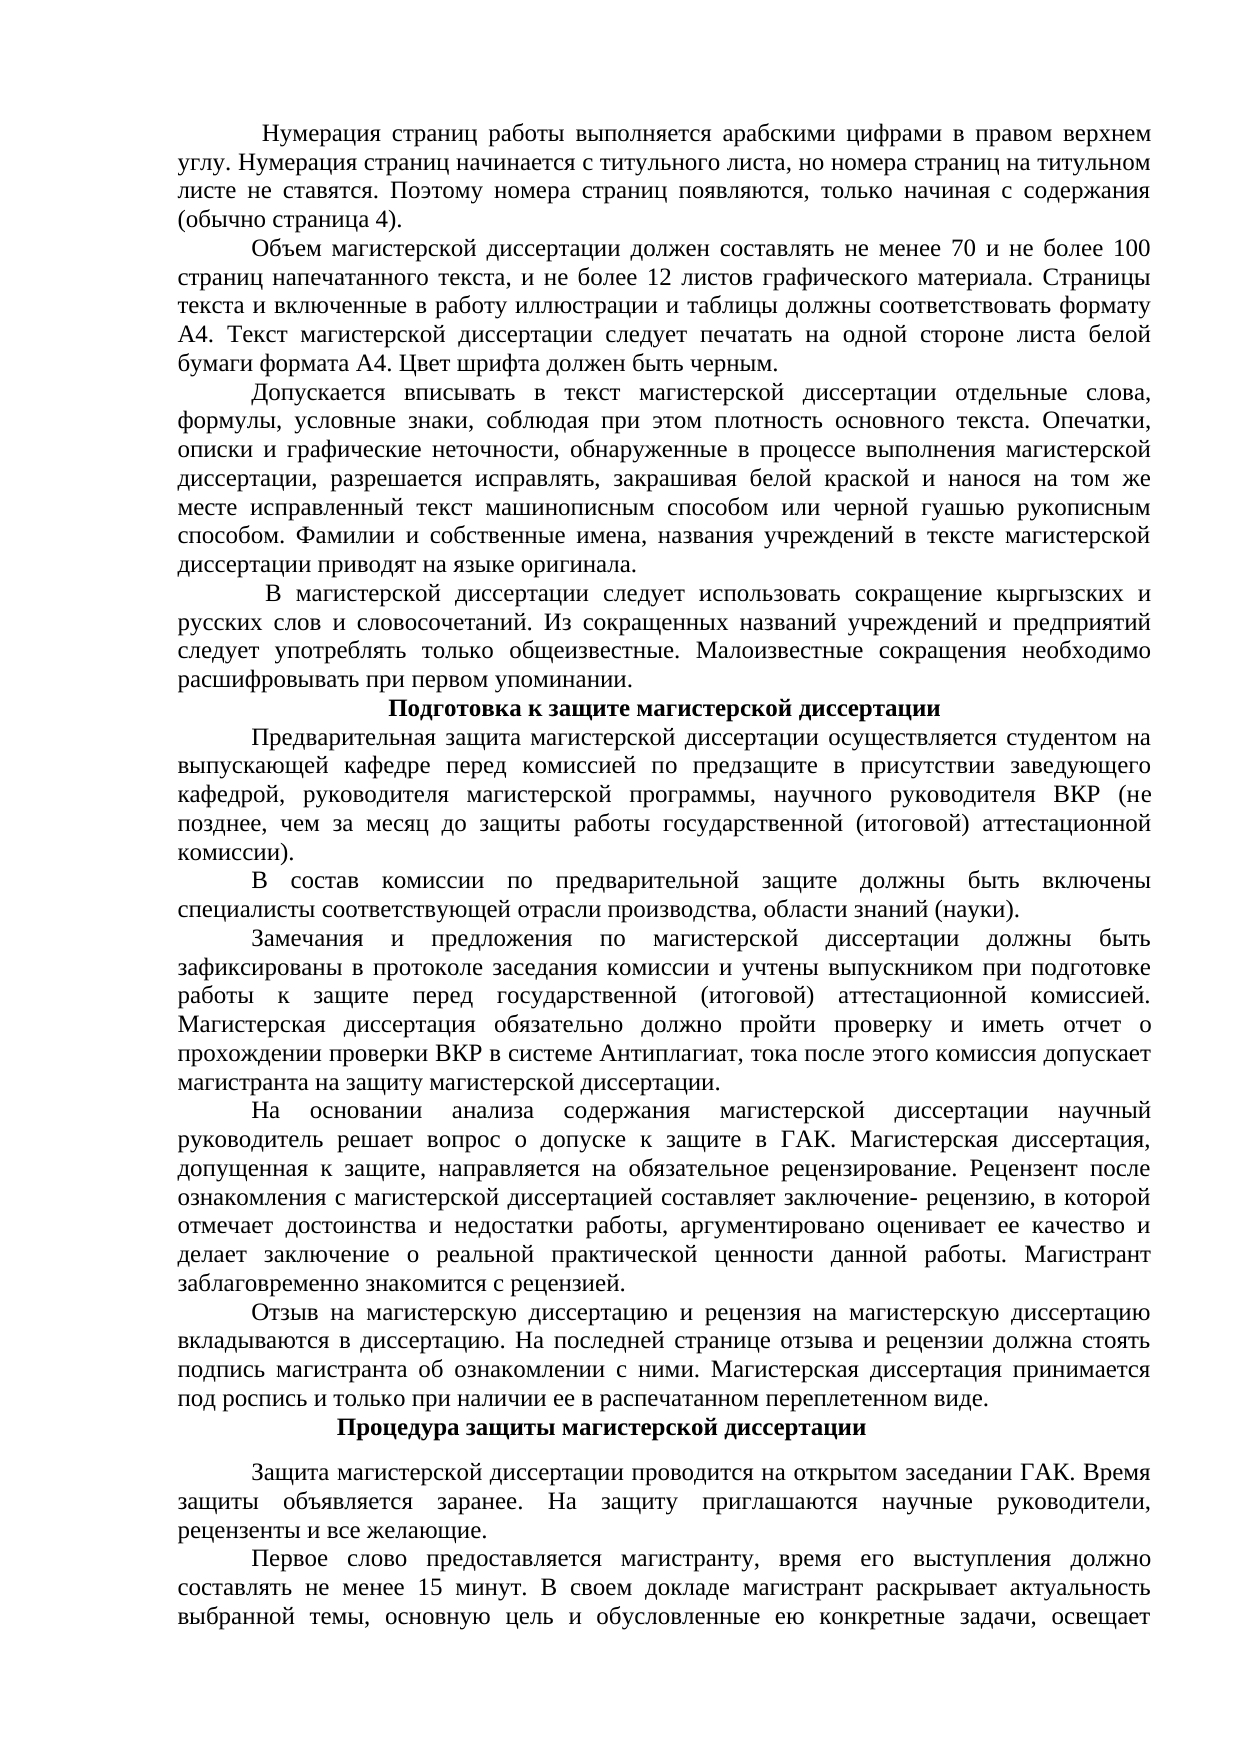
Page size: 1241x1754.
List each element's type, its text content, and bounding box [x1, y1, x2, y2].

text Замечания и предложения по магистерской диссертации должны быть зафиксированы в протоколе заседания комиссии и учтены выпускником при подготовке работы к защите перед государственной (итоговой) аттестационной комиссией. Магистерская диссертация обязательно должно пройти проверку и иметь отчет о прохождении проверки ВКР в системе Антиплагиат, тока после этого комиссия допускает магистранта на защиту магистерской диссертации. [177, 923, 1152, 1096]
text Отзыв на магистерскую диссертацию и рецензия на магистерскую диссертацию вкладываются в диссертацию. На последней странице отзыва и рецензии должна стоять подпись магистранта об ознакомлении с ними. Магистерская диссертация принимается под роспись и только при наличии ее в распечатанном переплетенном виде. [177, 1297, 1152, 1412]
text В магистерской диссертации следует использовать сокращение кыргызских и русских слов и словосочетаний. Из сокращенных названий учреждений и предприятий следует употреблять только общеизвестные. Малоизвестные сокращения необходимо расшифровывать при первом упоминании. [177, 578, 1152, 693]
text В состав комиссии по предварительной защите должны быть включены специалисты соответствующей отрасли производства, области знаний (науки). [177, 866, 1152, 923]
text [177, 1543, 1152, 1630]
text Подготовка к защите магистерской диссертации [177, 693, 1152, 722]
text Допускается вписывать в текст магистерской диссертации отдельные слова, формулы, условные знаки, соблюдая при этом плотность основного текста. Опечатки, описки и графические неточности, обнаруженные в процессе выполнения магистерской диссертации, разрешается исправлять, закрашивая белой краской и нанося на том же месте исправленный текст машинописным способом или черной гуашью рукописным способом. Фамилии и собственные имена, названия учреждений в тексте магистерской диссертации приводят на языке оригинала. [177, 377, 1152, 578]
text Нумерация страниц работы выполняется арабскими цифрами в правом верхнем углу. Нумерация страниц начинается с титульного листа, но номера страниц на титульном листе не ставятся. Поэтому номера страниц появляются, только начиная с содержания (обычно страница 4). [177, 118, 1152, 233]
text Объем магистерской диссертации должен составлять не менее 70 и не более 100 страниц напечатанного текста, и не более 12 листов графического материала. Страницы текста и включенные в работу иллюстрации и таблицы должны соответствовать формату А4. Текст магистерской диссертации следует печатать на одной стороне листа белой бумаги формата А4. Цвет шрифта должен быть черным. [177, 233, 1152, 377]
text Процедура защиты магистерской диссертации [337, 1412, 1152, 1441]
text На основании анализа содержания магистерской диссертации научный руководитель решает вопрос о допуске к защите в ГАК. Магистерская диссертация, допущенная к защите, направляется на обязательное рецензирование. Рецензент после ознакомления с магистерской диссертацией составляет заключение- рецензию, в которой отмечает достоинства и недостатки работы, аргументировано оценивает ее качество и делает заключение о реальной практической ценности данной работы. Магистрант заблаговременно знакомится с рецензией. [177, 1096, 1152, 1297]
text Защита магистерской диссертации проводится на открытом заседании ГАК. Время защиты объявляется заранее. На защиту приглашаются научные руководители, рецензенты и все желающие. [177, 1457, 1152, 1543]
text Предварительная защита магистерской диссертации осуществляется студентом на выпускающей кафедре перед комиссией по предзащите в присутствии заведующего кафедрой, руководителя магистерской программы, научного руководителя ВКР (не позднее, чем за месяц до защиты работы государственной (итоговой) аттестационной комиссии). [177, 722, 1152, 866]
